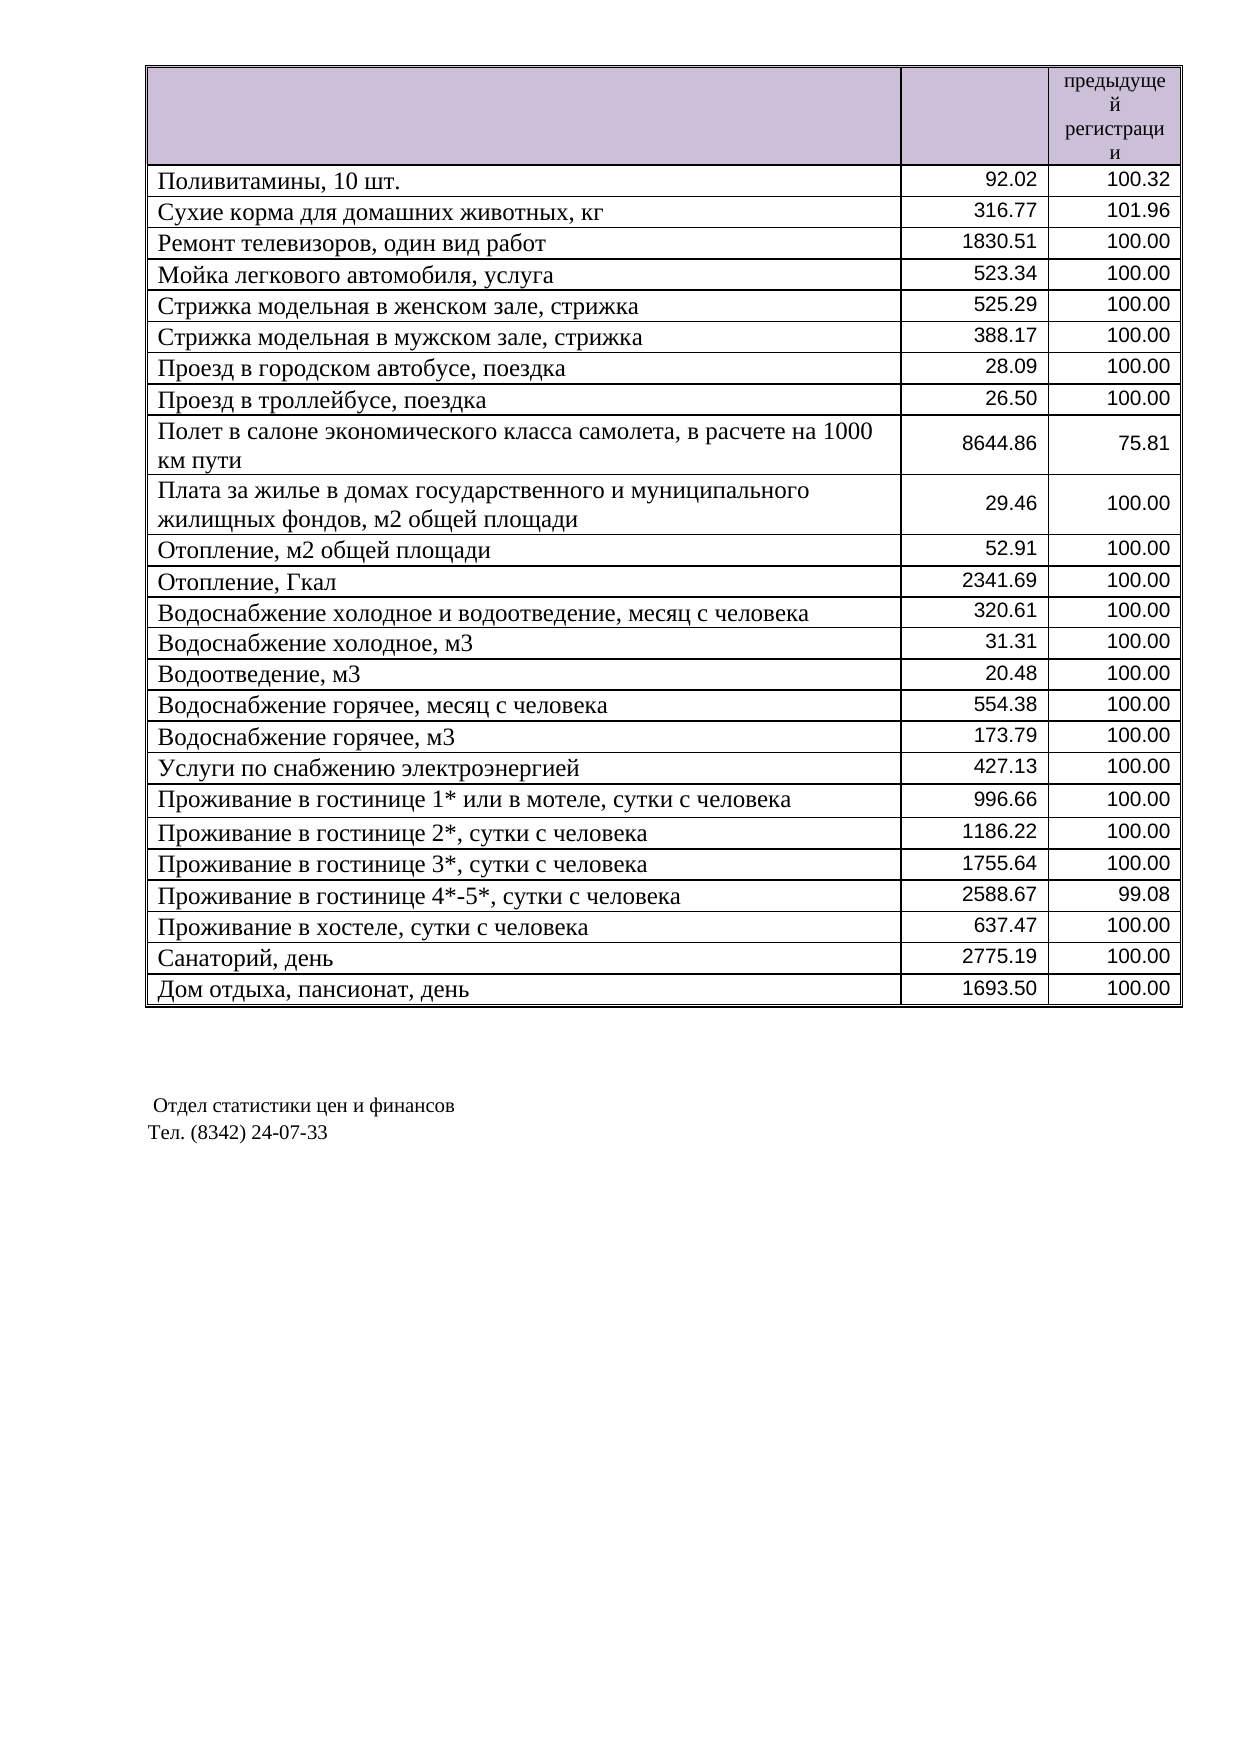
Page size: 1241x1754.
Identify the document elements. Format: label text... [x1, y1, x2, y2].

table_cell Мойка легкового автомобиля, услуга [148, 260, 900, 289]
table_cell Проживание в гостинице 4*-5*, сутки с человека [148, 881, 900, 911]
table_cell 100.00 [1049, 385, 1180, 414]
table_cell Водоснабжение горячее, месяц с человека [148, 691, 900, 720]
table_cell 8644.86 [902, 416, 1048, 473]
table_cell 100.00 [1049, 567, 1180, 596]
table_cell 101.96 [1049, 197, 1180, 227]
table_cell 1755.64 [902, 850, 1048, 879]
table_cell 1186.22 [902, 818, 1048, 848]
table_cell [902, 68, 1048, 164]
table_cell Дом отдыха, пансионат, день [148, 975, 900, 1004]
table_cell 100.00 [1049, 535, 1180, 565]
table_cell 100.00 [1049, 228, 1180, 258]
table_cell 100.00 [1049, 475, 1180, 534]
table_cell 100.00 [1049, 785, 1180, 817]
table_cell 316.77 [902, 197, 1048, 227]
table_cell 100.00 [1049, 943, 1180, 973]
table_cell 525.29 [902, 291, 1048, 321]
table_cell Водоснабжение холодное, м3 [148, 628, 900, 658]
table_cell 100.00 [1049, 912, 1180, 942]
table_cell 2588.67 [902, 881, 1048, 911]
table_cell 99.08 [1049, 881, 1180, 911]
table_cell Услуги по снабжению электроэнергией [148, 753, 900, 783]
table_cell 1830.51 [902, 228, 1048, 258]
table_cell Стрижка модельная в женском зале, стрижка [148, 291, 900, 321]
table_cell 100.00 [1049, 975, 1180, 1004]
table_cell 100.00 [1049, 353, 1180, 383]
table_cell 20.48 [902, 660, 1048, 689]
table_cell Проживание в гостинице 2*, сутки с человека [148, 818, 900, 848]
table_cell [148, 68, 900, 164]
table_cell Поливитамины, 10 шт. [148, 166, 900, 196]
table_cell 388.17 [902, 322, 1048, 352]
table_cell 173.79 [902, 722, 1048, 752]
table_cell Плата за жилье в домах государственного и муниципального жилищных фондов, м2 общей площади [148, 475, 900, 534]
table_cell 100.00 [1049, 260, 1180, 289]
table_cell 75.81 [1049, 416, 1180, 473]
table_cell Полет в салоне экономического класса самолета, в расчете на 1000 км пути [148, 416, 900, 473]
table_cell 554.38 [902, 691, 1048, 720]
table_cell Ремонт телевизоров, один вид работ [148, 228, 900, 258]
table_cell 100.00 [1049, 628, 1180, 658]
table_cell 100.32 [1049, 166, 1180, 196]
table_cell 26.50 [902, 385, 1048, 414]
table_cell Водоотведение, м3 [148, 660, 900, 689]
table_cell Проживание в хостеле, сутки с человека [148, 912, 900, 942]
table_cell 100.00 [1049, 753, 1180, 783]
table_cell 427.13 [902, 753, 1048, 783]
table_cell Проживание в гостинице 3*, сутки с человека [148, 850, 900, 879]
table_cell 100.00 [1049, 660, 1180, 689]
table_cell Проезд в городском автобусе, поездка [148, 353, 900, 383]
table_cell 523.34 [902, 260, 1048, 289]
table_cell Водоснабжение холодное и водоотведение, месяц с человека [148, 598, 900, 627]
table_cell 52.91 [902, 535, 1048, 565]
table_cell Проживание в гостинице 1* или в мотеле, сутки с человека [148, 785, 900, 817]
table_cell 100.00 [1049, 322, 1180, 352]
table_cell 28.09 [902, 353, 1048, 383]
table_cell Санаторий, день [148, 943, 900, 973]
table_cell 2341.69 [902, 567, 1048, 596]
table_cell 100.00 [1049, 850, 1180, 879]
table_cell 100.00 [1049, 722, 1180, 752]
table_cell 100.00 [1049, 598, 1180, 627]
table_cell 100.00 [1049, 691, 1180, 720]
table_cell 1693.50 [902, 975, 1048, 1004]
text Отдел статистики цен и финансов [148, 1092, 1152, 1117]
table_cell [1049, 68, 1180, 164]
table_cell 996.66 [902, 785, 1048, 817]
table_cell 637.47 [902, 912, 1048, 942]
table_cell Водоснабжение горячее, м3 [148, 722, 900, 752]
table_cell 29.46 [902, 475, 1048, 534]
text Тел. (8342) 24-07-33 [148, 1120, 1152, 1144]
table_cell 92.02 [902, 166, 1048, 196]
table_cell Стрижка модельная в мужском зале, стрижка [148, 322, 900, 352]
table_cell Отопление, м2 общей площади [148, 535, 900, 565]
table_cell 100.00 [1049, 818, 1180, 848]
table_cell Проезд в троллейбусе, поездка [148, 385, 900, 414]
table_cell 31.31 [902, 628, 1048, 658]
table_cell 100.00 [1049, 291, 1180, 321]
table_cell Сухие корма для домашних животных, кг [148, 197, 900, 227]
table_cell 320.61 [902, 598, 1048, 627]
table_cell 2775.19 [902, 943, 1048, 973]
table_cell Отопление, Гкал [148, 567, 900, 596]
